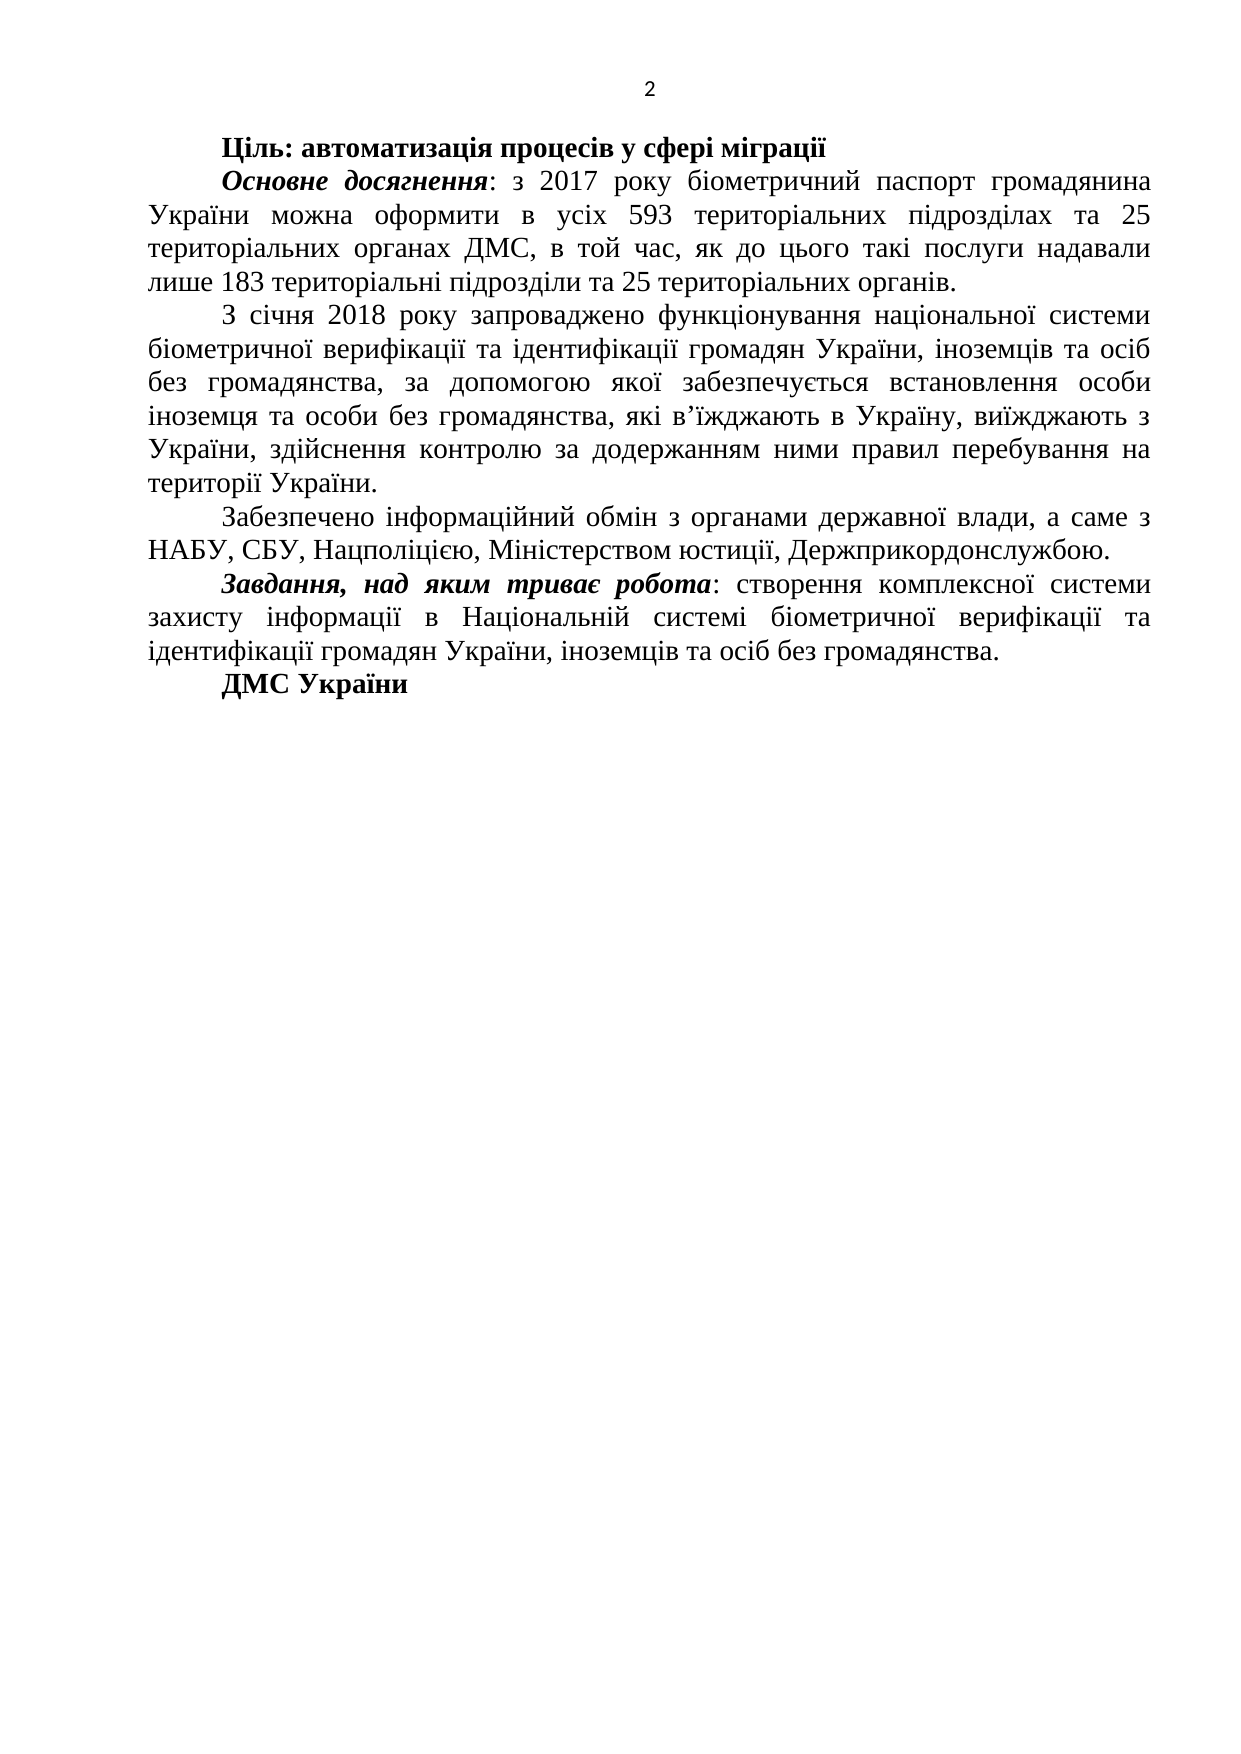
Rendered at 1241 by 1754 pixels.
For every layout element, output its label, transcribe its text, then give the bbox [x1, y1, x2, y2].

text ДМС України [148, 666, 1152, 700]
text Завдання, над яким триває робота: створення комплексної системи захисту інформації в Національній системі біометричної верифікації та ідентифікації громадян України, іноземців та осіб без громадянства. [148, 566, 1152, 666]
text Основне досягнення: з 2017 року біометричний паспорт громадянина України можна оформити в усіх 593 територіальних підрозділах та 25 територіальних органах ДМС, в той час, як до цього такі послуги надавали лише 183 територіальні підрозділи та 25 територіальних органів. [148, 163, 1152, 297]
text Ціль: автоматизація процесів у сфері міграції [148, 130, 1152, 163]
text З січня 2018 року запроваджено функціонування національної системи біометричної верифікації та ідентифікації громадян України, іноземців та осіб без громадянства, за допомогою якої забезпечується встановлення особи іноземця та особи без громадянства, які в’їжджають в Україну, виїжджають з України, здійснення контролю за додержанням ними правил перебування на території України. [148, 297, 1152, 499]
text Забезпечено інформаційний обмін з органами державної влади, а саме з НАБУ, СБУ, Нацполіцією, Міністерством юстиції, Держприкордонслужбою. [148, 499, 1152, 566]
